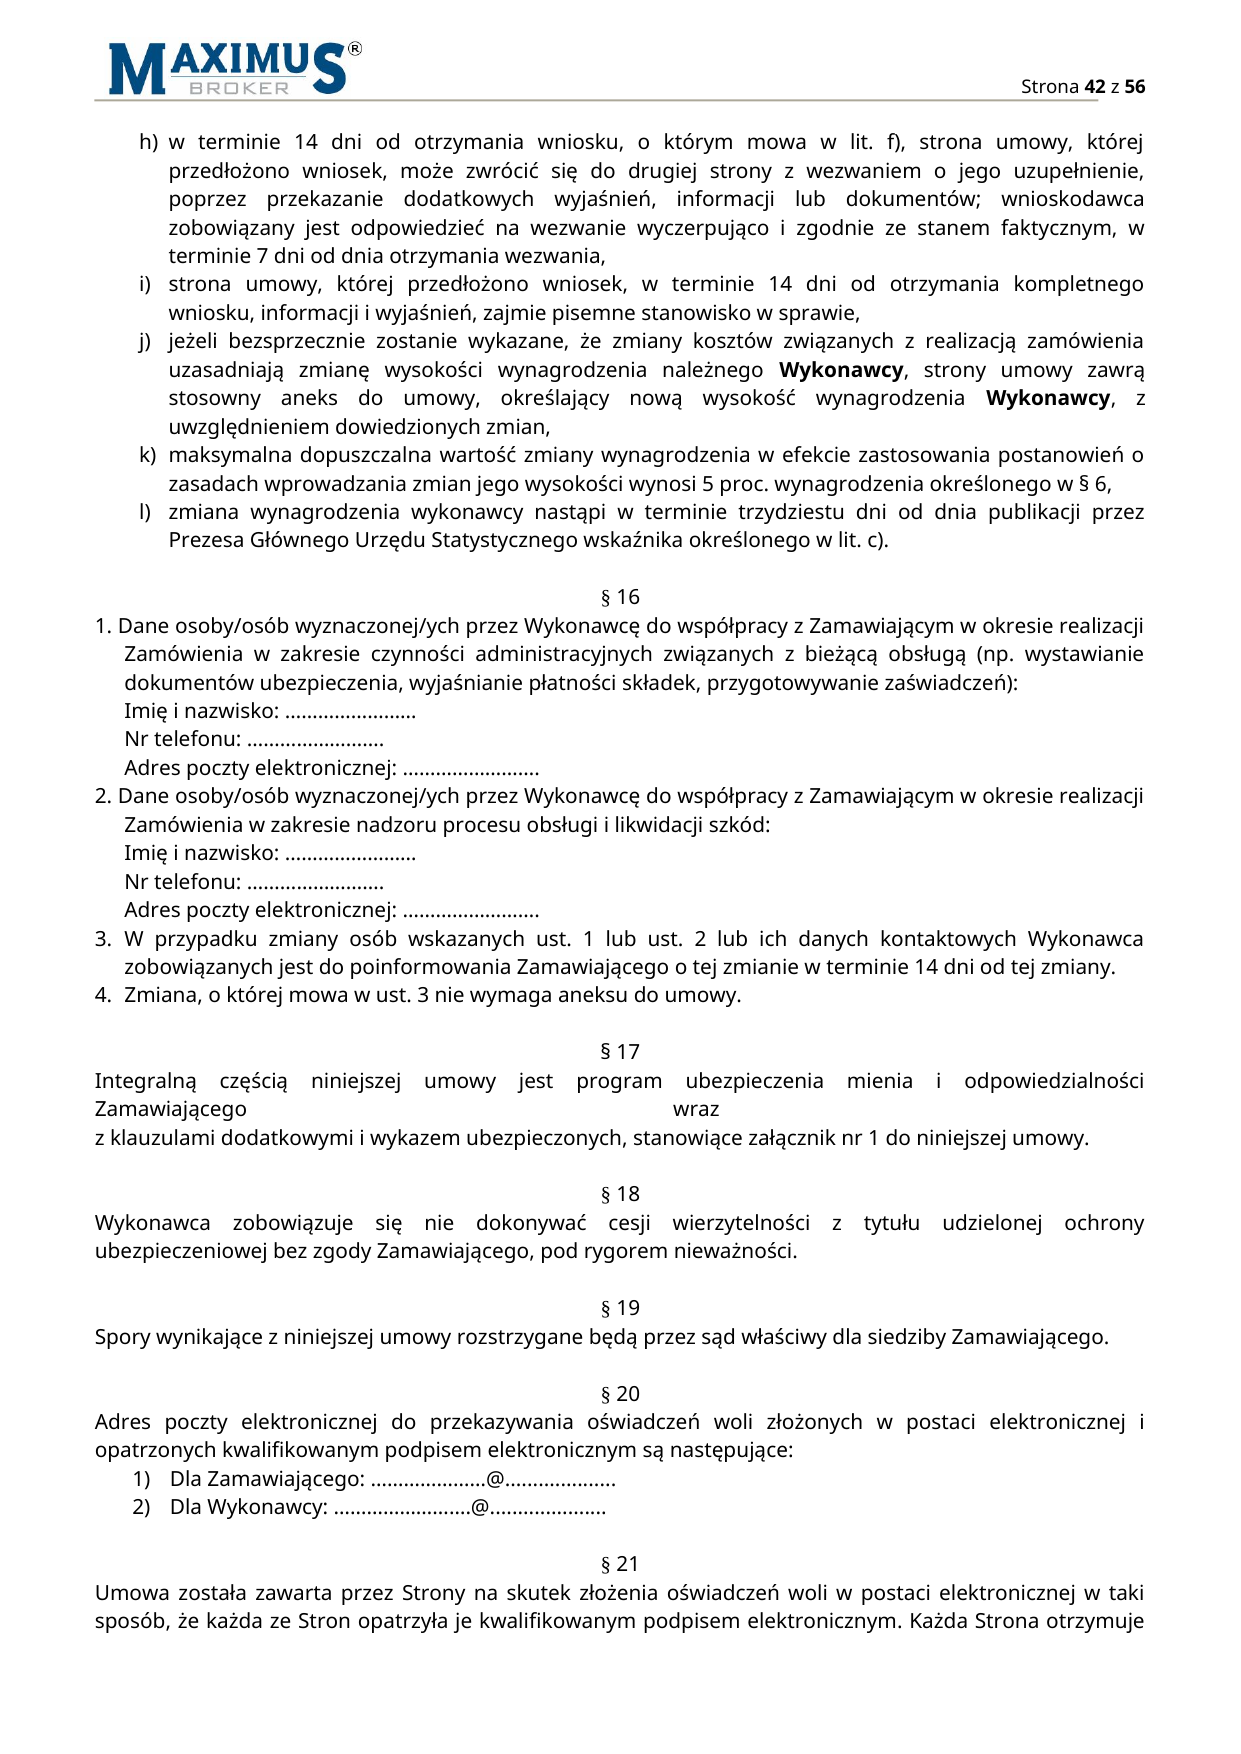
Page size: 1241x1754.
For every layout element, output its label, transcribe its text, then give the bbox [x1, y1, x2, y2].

text 19 [94, 1293, 1146, 1322]
text Integralną częścią niniejszej umowy jest program ubezpieczenia mienia i odpowiedzialności Zamawiającego wraz z klauzulami dodatkowymi i wykazem ubezpieczonych, stanowiące załącznik nr 1 do niniejszej umowy. [94, 1066, 1146, 1151]
text i) strona umowy, której przedłożono wniosek, w terminie 14 dni od otrzymania kompletnego wniosku, informacji i wyjaśnień, zajmie pisemne stanowisko w sprawie, [139, 269, 1146, 326]
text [94, 1578, 1146, 1634]
list Nr telefonu: ……………………. [124, 724, 1146, 753]
text Spory wynikające z niniejszej umowy rozstrzygane będą przez sąd właściwy dla siedziby Zamawiającego. [94, 1322, 1146, 1350]
text h) w terminie 14 dni od otrzymania wniosku, o którym mowa w lit. f), strona umowy, której przedłożono wniosek, może zwrócić się do drugiej strony z wezwaniem o jego uzupełnienie, poprzez przekazanie dodatkowych wyjaśnień, informacji lub dokumentów; wnioskodawca zobowiązany jest odpowiedzieć na wezwanie wyczerpująco i zgodnie ze stanem faktycznym, w terminie 7 dni od dnia otrzymania wezwania, [139, 127, 1146, 269]
text k) maksymalna dopuszczalna wartość zmiany wynagrodzenia w efekcie zastosowania postanowień o zasadach wprowadzania zmian jego wysokości wynosi 5 proc. wynagrodzenia określonego w § 6, [139, 440, 1146, 497]
text l) zmiana wynagrodzenia wykonawcy nastąpi w terminie trzydziestu dni od dnia publikacji przez Prezesa Głównego Urzędu Statystycznego wskaźnika określonego w lit. c). [139, 497, 1146, 554]
list Imię i nazwisko: …………………… [124, 838, 1146, 867]
list 1. Dane osoby/osób wyznaczonej/ych przez Wykonawcę do współpracy z Zamawiającym w okresie realizacji Zamówienia w zakresie czynności administracyjnych związanych z bieżącą obsługą (np. wystawianie dokumentów ubezpieczenia, wyjaśnianie płatności składek, przygotowywanie zaświadczeń): [94, 611, 1146, 696]
list Imię i nazwisko: …………………… [124, 696, 1146, 724]
list 2. Dane osoby/osób wyznaczonej/ych przez Wykonawcę do współpracy z Zamawiającym w okresie realizacji Zamówienia w zakresie nadzoru procesu obsługi i likwidacji szkód: [94, 781, 1146, 838]
list Zmiana, o której mowa w ust. 3 nie wymaga aneksu do umowy. [94, 981, 1146, 1009]
text Wykonawca zobowiązuje się nie dokonywać cesji wierzytelności z tytułu udzielonej ochrony ubezpieczeniowej bez zgody Zamawiającego, pod rygorem nieważności. [94, 1208, 1146, 1265]
text 20 [94, 1379, 1146, 1407]
list Adres poczty elektronicznej: ……………………. [124, 753, 1146, 781]
text 21 [94, 1549, 1146, 1578]
list Nr telefonu: ……………………. [124, 867, 1146, 895]
list Adres poczty elektronicznej: ……………………. [124, 895, 1146, 924]
list W przypadku zmiany osób wskazanych ust. 1 lub ust. 2 lub ich danych kontaktowych Wykonawca zobowiązanych jest do poinformowania Zamawiającego o tej zmianie w terminie 14 dni od tej zmiany. [94, 924, 1146, 981]
text § 17 [94, 1037, 1146, 1066]
text j) jeżeli bezsprzecznie zostanie wykazane, że zmiany kosztów związanych z realizacją zamówienia uzasadniają zmianę wysokości wynagrodzenia należnego Wykonawcy, strony umowy zawrą stosowny aneks do umowy, określający nową wysokość wynagrodzenia Wykonawcy, z uwzględnieniem dowiedzionych zmian, [139, 326, 1146, 440]
list Dla Zamawiającego: …………………@.................... [132, 1464, 1146, 1492]
list Dla Wykonawcy: …………………….@..................... [132, 1492, 1146, 1521]
text Adres poczty elektronicznej do przekazywania oświadczeń woli złożonych w postaci elektronicznej i opatrzonych kwalifikowanym podpisem elektronicznym są następujące: [94, 1407, 1146, 1464]
text 16 [94, 582, 1146, 611]
picture [103, 37, 368, 99]
text 18 [94, 1179, 1146, 1208]
